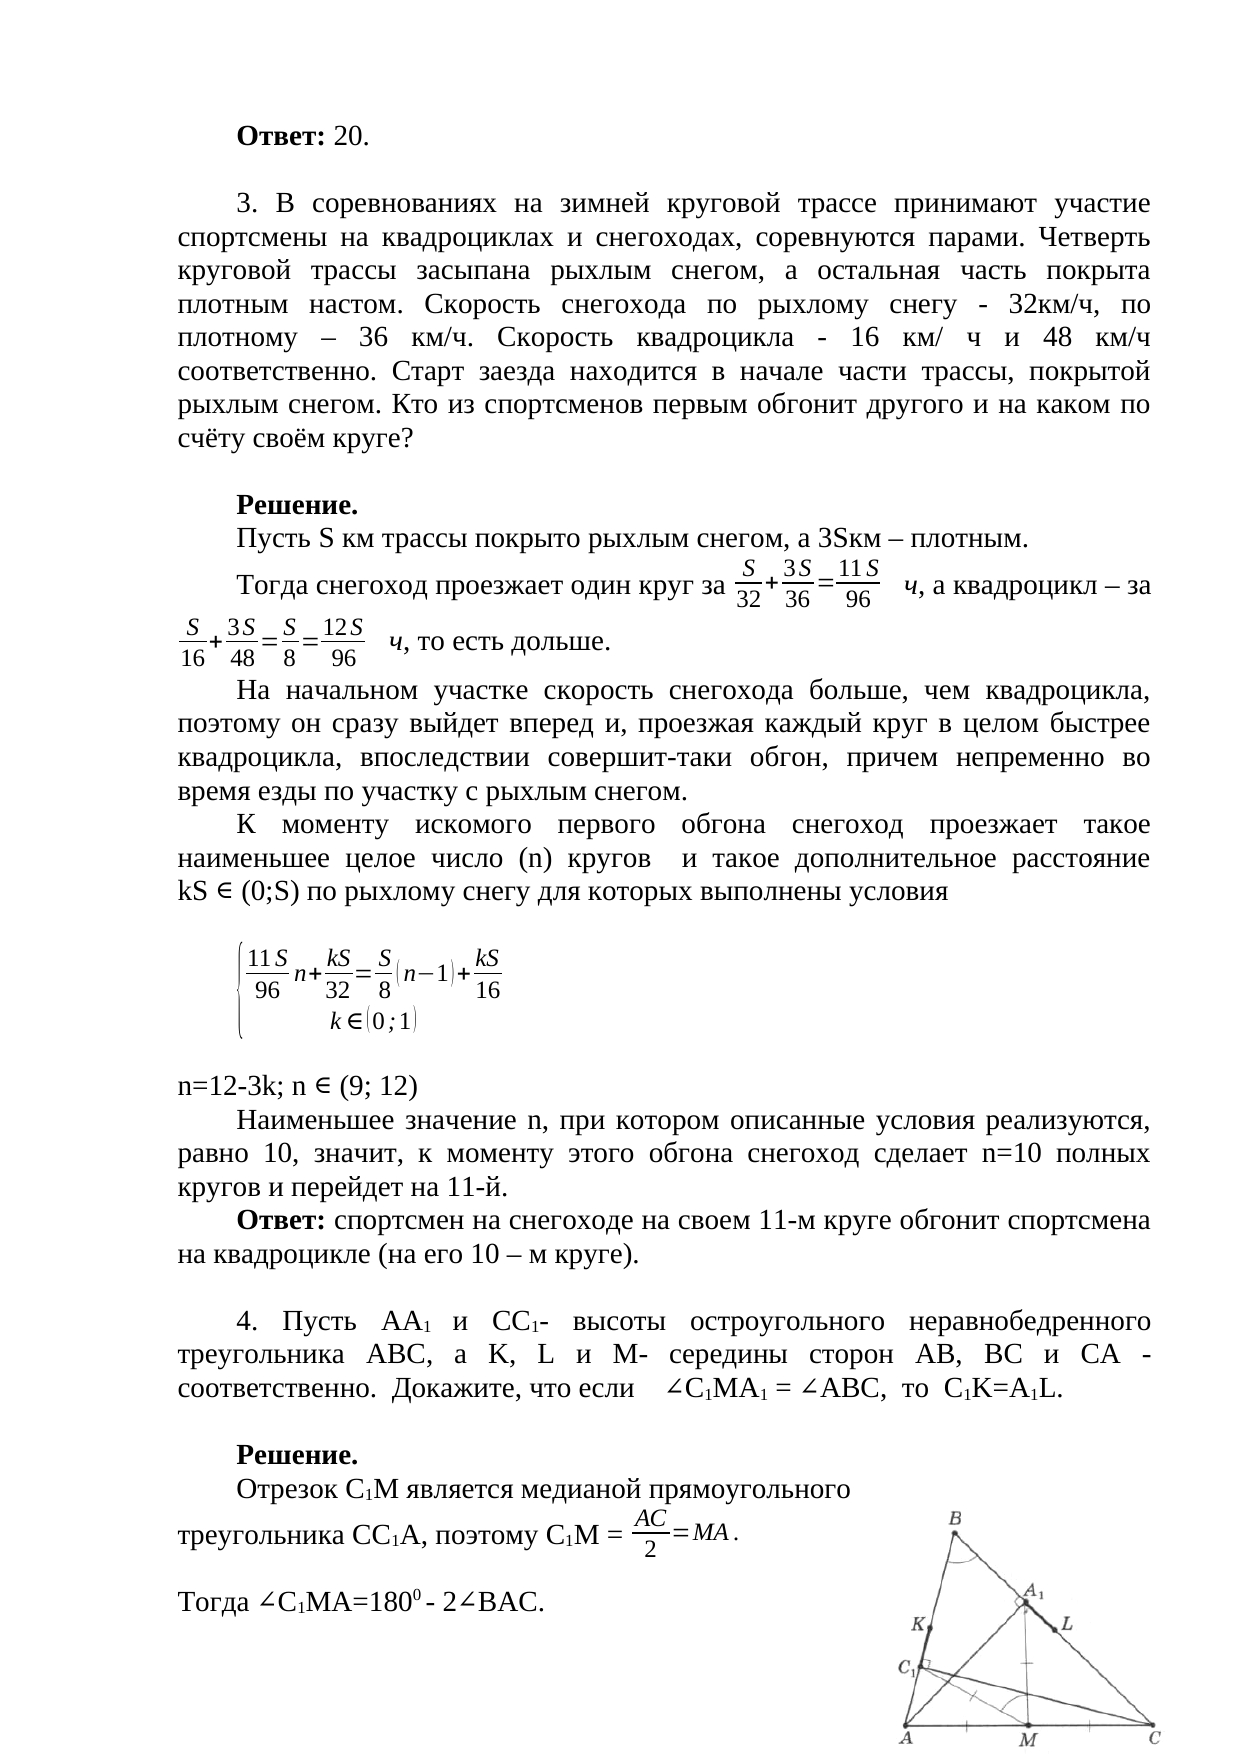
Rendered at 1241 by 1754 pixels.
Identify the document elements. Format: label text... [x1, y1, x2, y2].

list Отрезок С1М является медианой прямоугольного треугольника СС1А, поэтому С1М = [177, 1471, 1152, 1563]
text Решение. [177, 487, 1152, 521]
text Ответ: спортсмен на снегоходе на своем 11-м круге обгонит спортсмена на квадроцикле (на его 10 – м круге). [177, 1202, 1152, 1269]
list Наименьшее значение n, при котором описанные условия реализуются, равно 10, значит, к моменту этого обгона снегоход сделает n=10 полных кругов и перейдет на 11-й. [177, 1102, 1152, 1202]
list Пусть S км трассы покрыто рыхлым снегом, а 3Sкм – плотным. [177, 521, 1152, 554]
text Ответ: 20. [177, 118, 1152, 152]
text n=12-3k; n (9; 12) [177, 1068, 1152, 1102]
text 4. Пусть AA1 и CC1- высоты остроугольного неравнобедренного треугольника ABC, а K, L и M- середины сторон AB, BC и CA - соответственно. Докажите, что если С1MA1 = ABC, то C1K=A1L. [177, 1303, 1152, 1404]
text Решение. [177, 1437, 1152, 1471]
list На начальном участке скорость снегохода больше, чем квадроцикла, поэтому он сразу выйдет вперед и, проезжая каждый круг в целом быстрее квадроцикла, впоследствии совершит-таки обгон, причем непременно во время езды по участку с рыхлым снегом. [177, 672, 1152, 806]
text 3. В соревнованиях на зимней круговой трассе принимают участие спортсмены на квадроциклах и снегоходах, соревнуются парами. Четверть круговой трассы засыпана рыхлым снегом, а остальная часть покрыта плотным настом. Скорость снегохода по рыхлому снегу - 32км/ч, по плотному – 36 км/ч. Скорость квадроцикла - 16 км/ ч и 48 км/ч соответственно. Старт заезда находится в начале части трассы, покрытой рыхлым снегом. Кто из спортсменов первым обгонит другого и на каком по счёту своём круге? [177, 185, 1152, 453]
text Тогда С1МА=1800 - 2ВАС. [177, 1584, 1152, 1618]
list К моменту искомого первого обгона снегоход проезжает такое наименьшее целое число (n) кругов и такое дополнительное расстояние kS (0;S) по рыхлому снегу для которых выполнены условия [177, 806, 1152, 907]
list Тогда снегоход проезжает один круг за ч, а квадроцикл – за ч, то есть дольше. [177, 554, 1152, 672]
